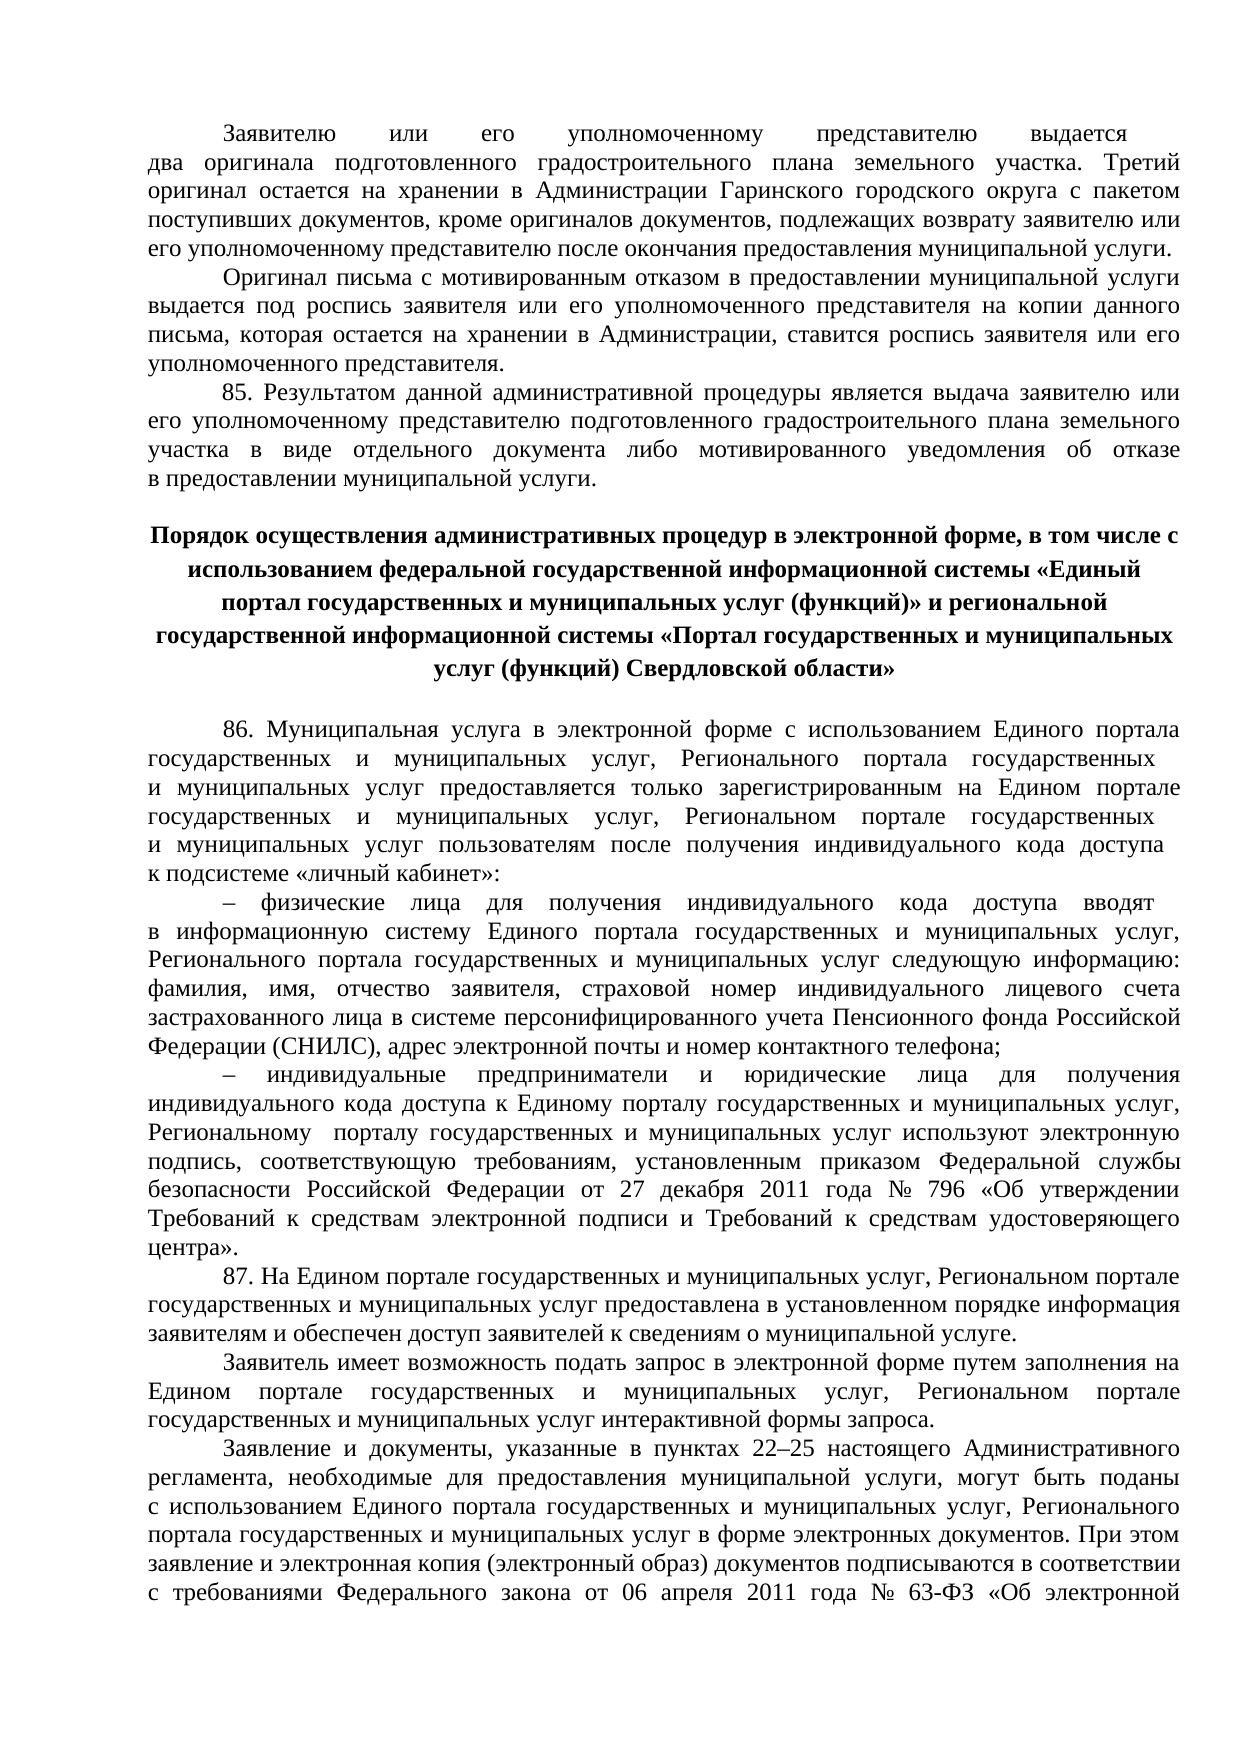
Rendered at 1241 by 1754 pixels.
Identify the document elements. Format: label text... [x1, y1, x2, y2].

text Заявителю или его уполномоченному представителю выдается два оригинала подготовленного градостроительного плана земельного участка. Третий оригинал остается на хранении в Администрации Гаринского городского округа с пакетом поступивших документов, кроме оригиналов документов, подлежащих возврату заявителю или его уполномоченному представителю после окончания предоставления муниципальной услуги. [148, 118, 1181, 262]
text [148, 1433, 1181, 1606]
text 86. Муниципальная услуга в электронной форме с использованием Единого портала государственных и муниципальных услуг, Регионального портала государственных и муниципальных услуг предоставляется только зарегистрированным на Едином портале государственных и муниципальных услуг, Региональном портале государственных и муниципальных услуг пользователям после получения индивидуального кода доступа к подсистеме «личный кабинет»: [148, 714, 1181, 887]
text Оригинал письма с мотивированным отказом в предоставлении муниципальной услуги выдается под роспись заявителя или его уполномоченного представителя на копии данного письма, которая остается на хранении в Администрации, ставится роспись заявителя или его уполномоченного представителя. [148, 262, 1181, 377]
text – физические лица для получения индивидуального кода доступа вводят в информационную систему Единого портала государственных и муниципальных услуг, Регионального портала государственных и муниципальных услуг следующую информацию: фамилия, имя, отчество заявителя, страховой номер индивидуального лицевого счета застрахованного лица в системе персонифицированного учета Пенсионного фонда Российской Федерации (СНИЛС), адрес электронной почты и номер контактного телефона; [148, 887, 1181, 1059]
text Заявитель имеет возможность подать запрос в электронной форме путем заполнения на Едином портале государственных и муниципальных услуг, Региональном портале государственных и муниципальных услуг интерактивной формы запроса. [148, 1347, 1181, 1433]
text 87. На Едином портале государственных и муниципальных услуг, Региональном портале государственных и муниципальных услуг предоставлена в установленном порядке информация заявителям и обеспечен доступ заявителей к сведениям о муниципальной услуге. [148, 1261, 1181, 1347]
text 85. Результатом данной административной процедуры является выдача заявителю или его уполномоченному представителю подготовленного градостроительного плана земельного участка в виде отдельного документа либо мотивированного уведомления об отказе в предоставлении муниципальной услуги. [148, 377, 1181, 492]
text Порядок осуществления административных процедур в электронной форме, в том числе с использованием федеральной государственной информационной системы «Единый портал государственных и муниципальных услуг (функций)» и региональной государственной информационной системы «Портал государственных и муниципальных услуг (функций) Свердловской области» [148, 521, 1181, 681]
text – индивидуальные предприниматели и юридические лица для получения индивидуального кода доступа к Единому порталу государственных и муниципальных услуг, Региональному порталу государственных и муниципальных услуг используют электронную подпись, соответствующую требованиям, установленным приказом Федеральной службы безопасности Российской Федерации от 27 декабря 2011 года № 796 «Об утверждении Требований к средствам электронной подписи и Требований к средствам удостоверяющего центра». [148, 1059, 1181, 1261]
